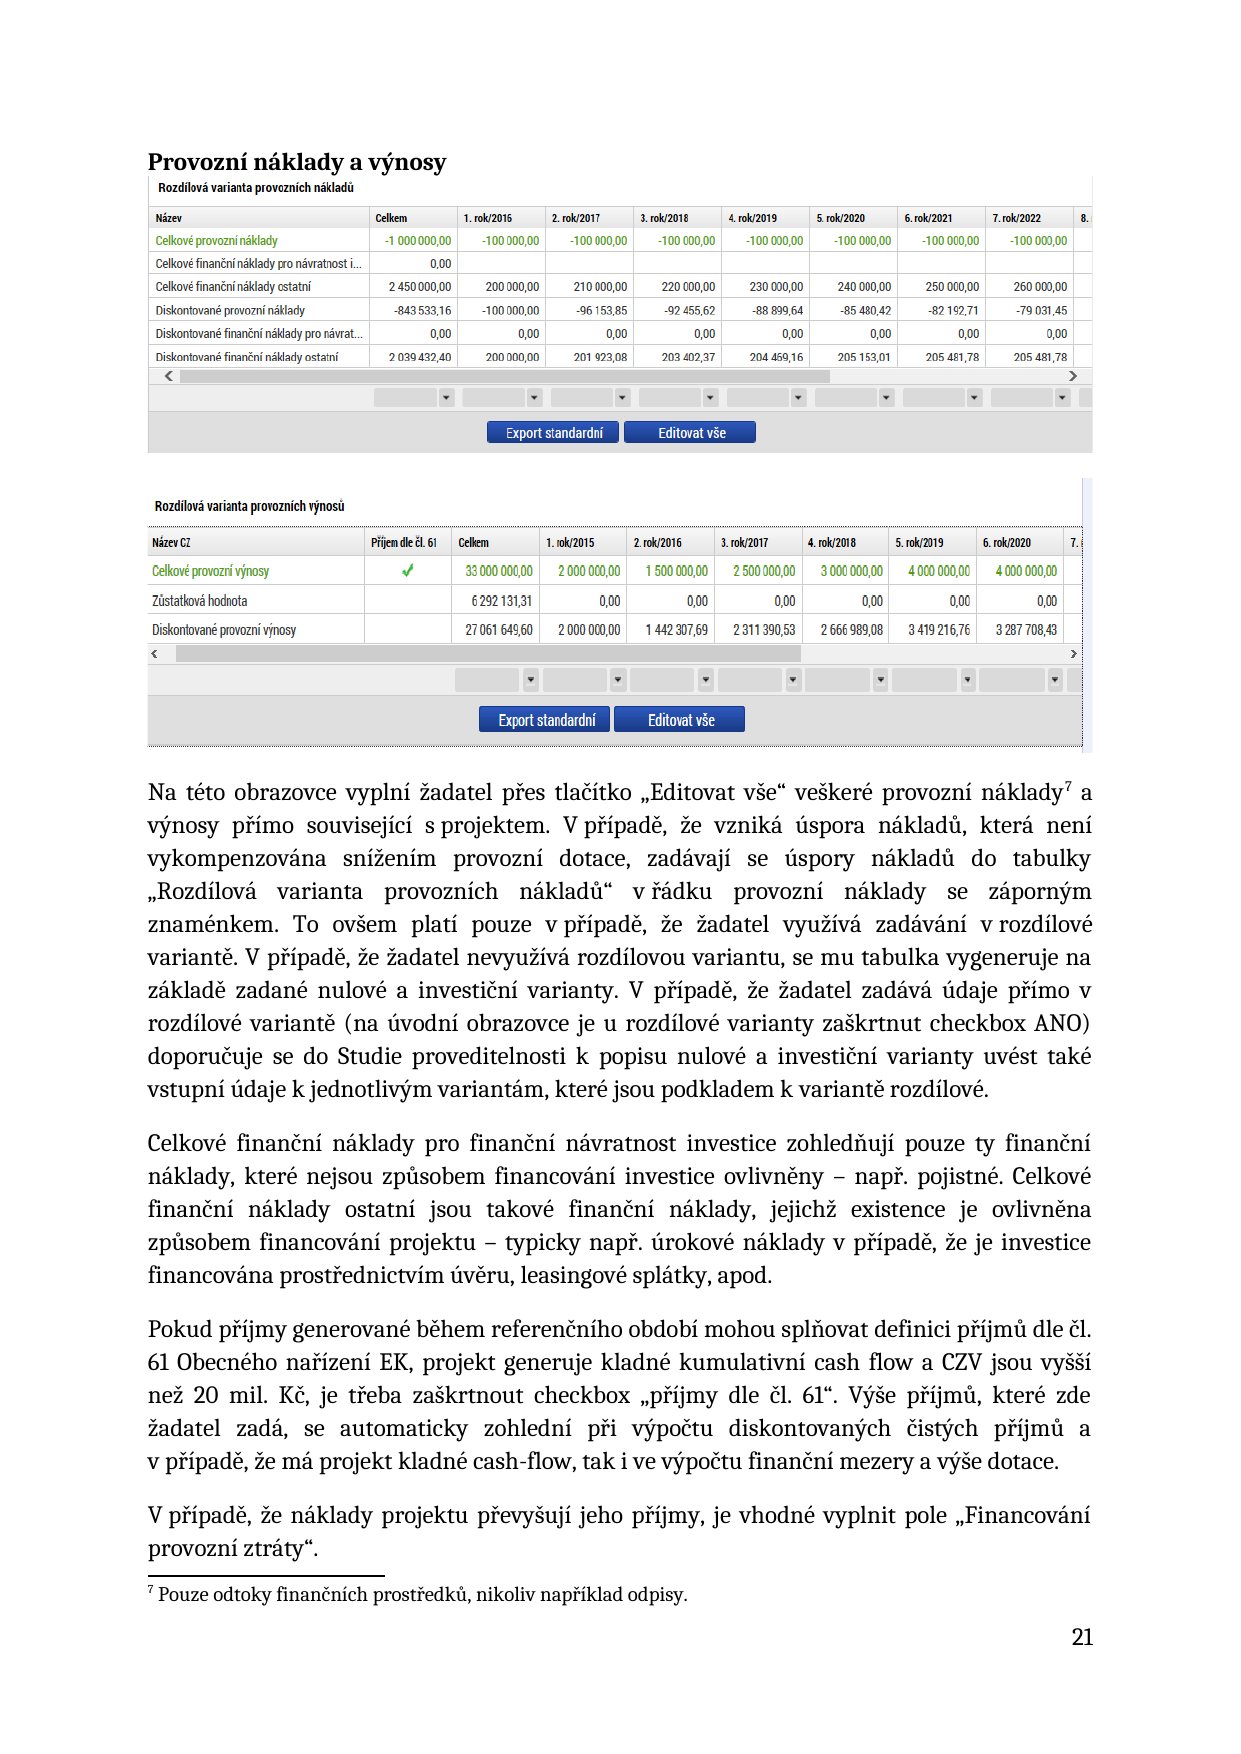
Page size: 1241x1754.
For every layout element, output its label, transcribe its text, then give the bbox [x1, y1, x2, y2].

subtitle Provozní náklady a výnosy [148, 148, 1093, 176]
text Celkové finanční náklady pro finanční návratnost investice zohledňují pouze ty finanční náklady, které nejsou způsobem financování investice ovlivněny – např. pojistné. Celkové finanční náklady ostatní jsou takové finanční náklady, jejichž existence je ovlivněna způsobem financování projektu – typicky např. úrokové náklady v případě, že je investice financována prostřednictvím úvěru, leasingové splátky, apod. [148, 1129, 1093, 1290]
picture [147, 478, 1093, 753]
text Pokud příjmy generované během referenčního období mohou splňovat definici příjmů dle čl. 61 Obecného nařízení EK, projekt generuje kladné kumulativní cash flow a CZV jsou vyšší než 20 mil. Kč, je třeba zaškrtnout checkbox „příjmy dle čl. 61“. Výše příjmů, které zde žadatel zadá, se automaticky zohlední při výpočtu diskontovaných čistých příjmů a v případě, že má projekt kladné cash-flow, tak i ve výpočtu finanční mezery a výše dotace. [148, 1315, 1093, 1476]
text Na této obrazovce vyplní žadatel přes tlačítko „Editovat vše“ veškeré provozní náklady a výnosy přímo související s projektem. V případě, že vzniká úspora nákladů, která není vykompenzována snížením provozní dotace, zadávají se úspory nákladů do tabulky „Rozdílová varianta provozních nákladů“ v řádku provozní náklady se záporným znaménkem. To ovšem platí pouze v případě, že žadatel využívá zadávání v rozdílové variantě. V případě, že žadatel nevyužívá rozdílovou variantu, se mu tabulka vygeneruje na základě zadané nulové a investiční varianty. V případě, že žadatel zadává údaje přímo v rozdílové variantě (na úvodní obrazovce je u rozdílové varianty zaškrtnut checkbox ANO) doporučuje se do Studie proveditelnosti k popisu nulové a investiční varianty uvést také vstupní údaje k jednotlivým variantám, které jsou podkladem k variantě rozdílové. [148, 778, 1093, 1104]
text V případě, že náklady projektu převyšují jeho příjmy, je vhodné vyplnit pole „Financování provozní ztráty“. [148, 1501, 1093, 1562]
